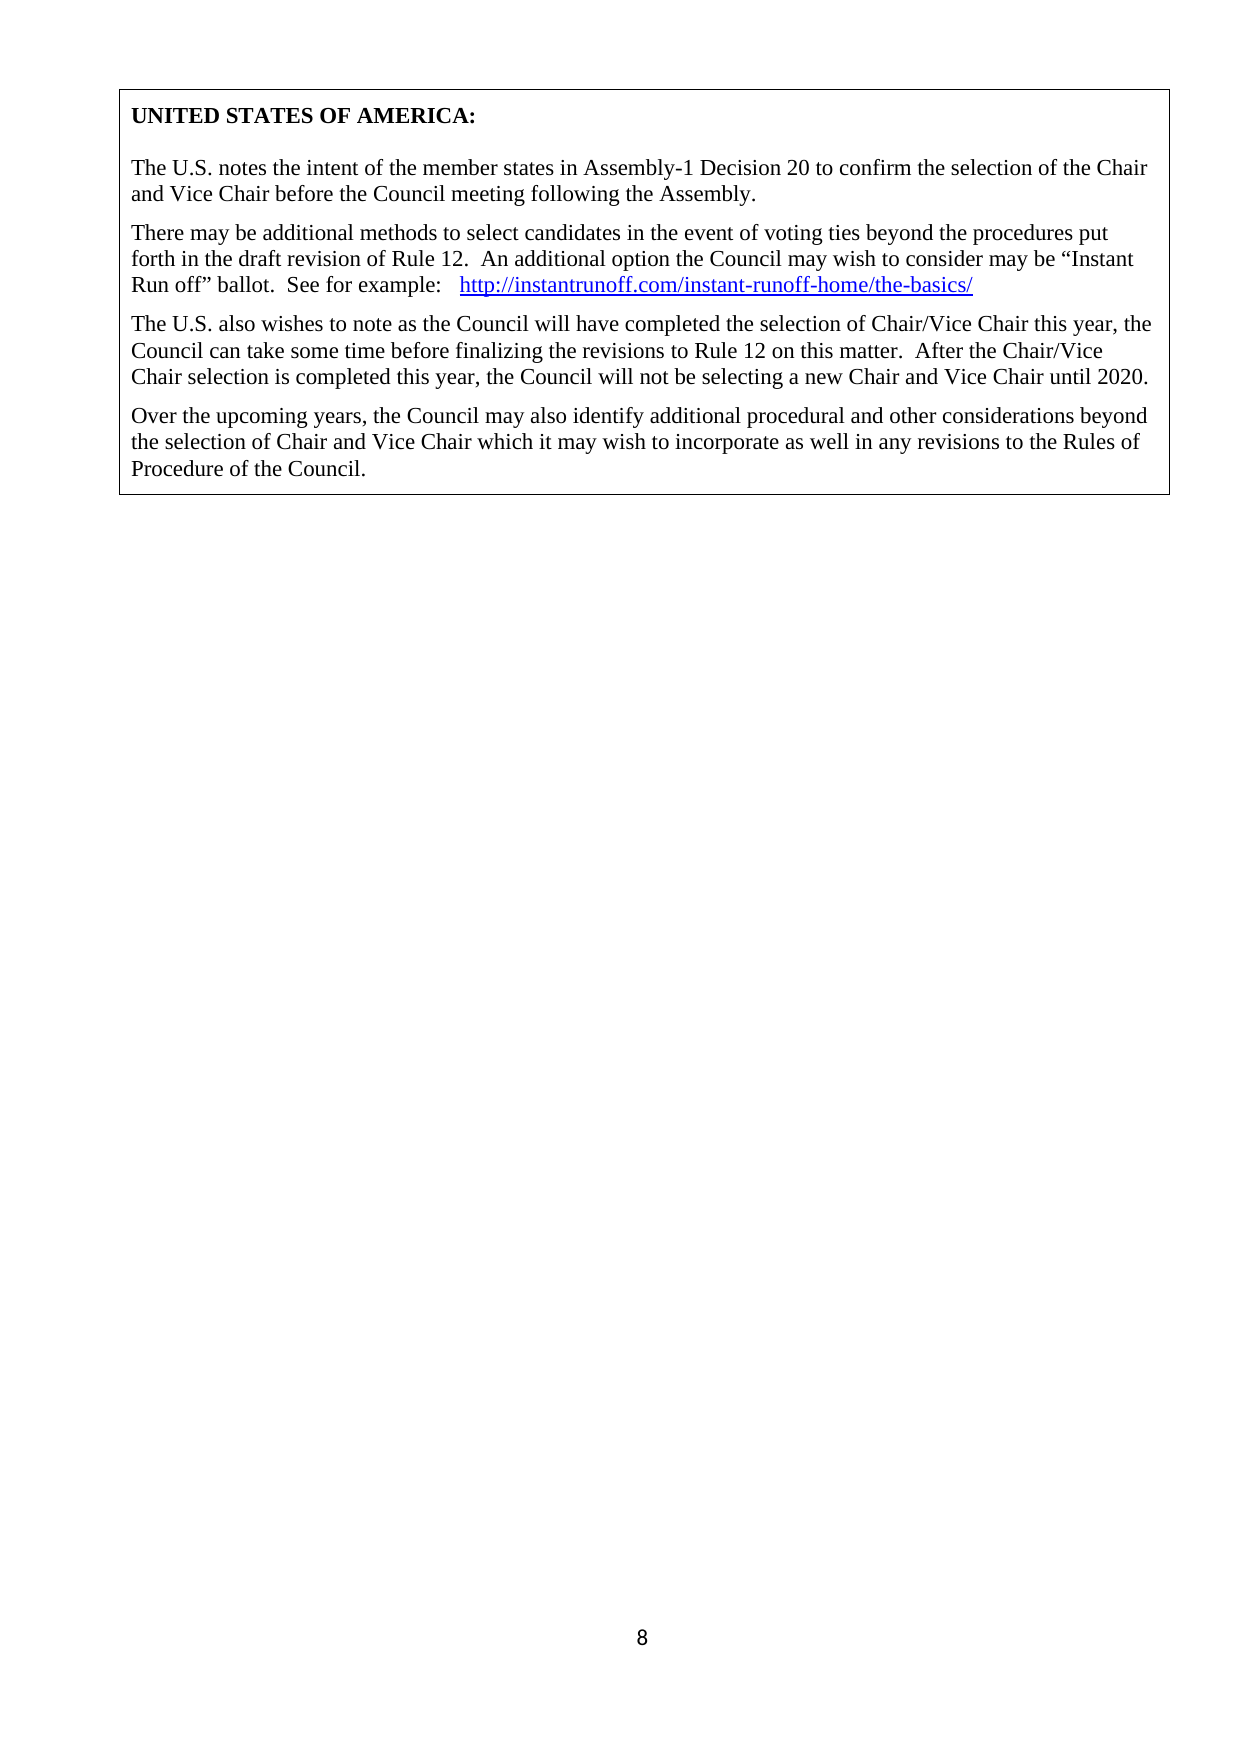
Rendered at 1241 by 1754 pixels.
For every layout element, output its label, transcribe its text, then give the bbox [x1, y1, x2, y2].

table_header UNITED STATES OF AMERICA: [120, 90, 1169, 141]
table_cell The U.S. notes the intent of the member states in Assembly-1 Decision 20 to confirm the selection of the Chair and Vice Chair before the Council meeting following the Assembly. There may be additional methods to select candidates in the event of voting ties beyond the procedures put forth in the draft revision of Rule 12. An additional option the Council may wish to consider may be “Instant Run off” ballot. See for example: http://instantrunoff.com/instant-runoff-home/the-basics/ The U.S. also wishes to note as the Council will have completed the selection of Chair/Vice Chair this year, the Council can take some time before finalizing the revisions to Rule 12 on this matter. After the Chair/Vice Chair selection is completed this year, the Council will not be selecting a new Chair and Vice Chair until 2020. Over the upcoming years, the Council may also identify additional procedural and other considerations beyond the selection of Chair and Vice Chair which it may wish to incorporate as well in any revisions to the Rules of Procedure of the Council. [120, 141, 1169, 493]
